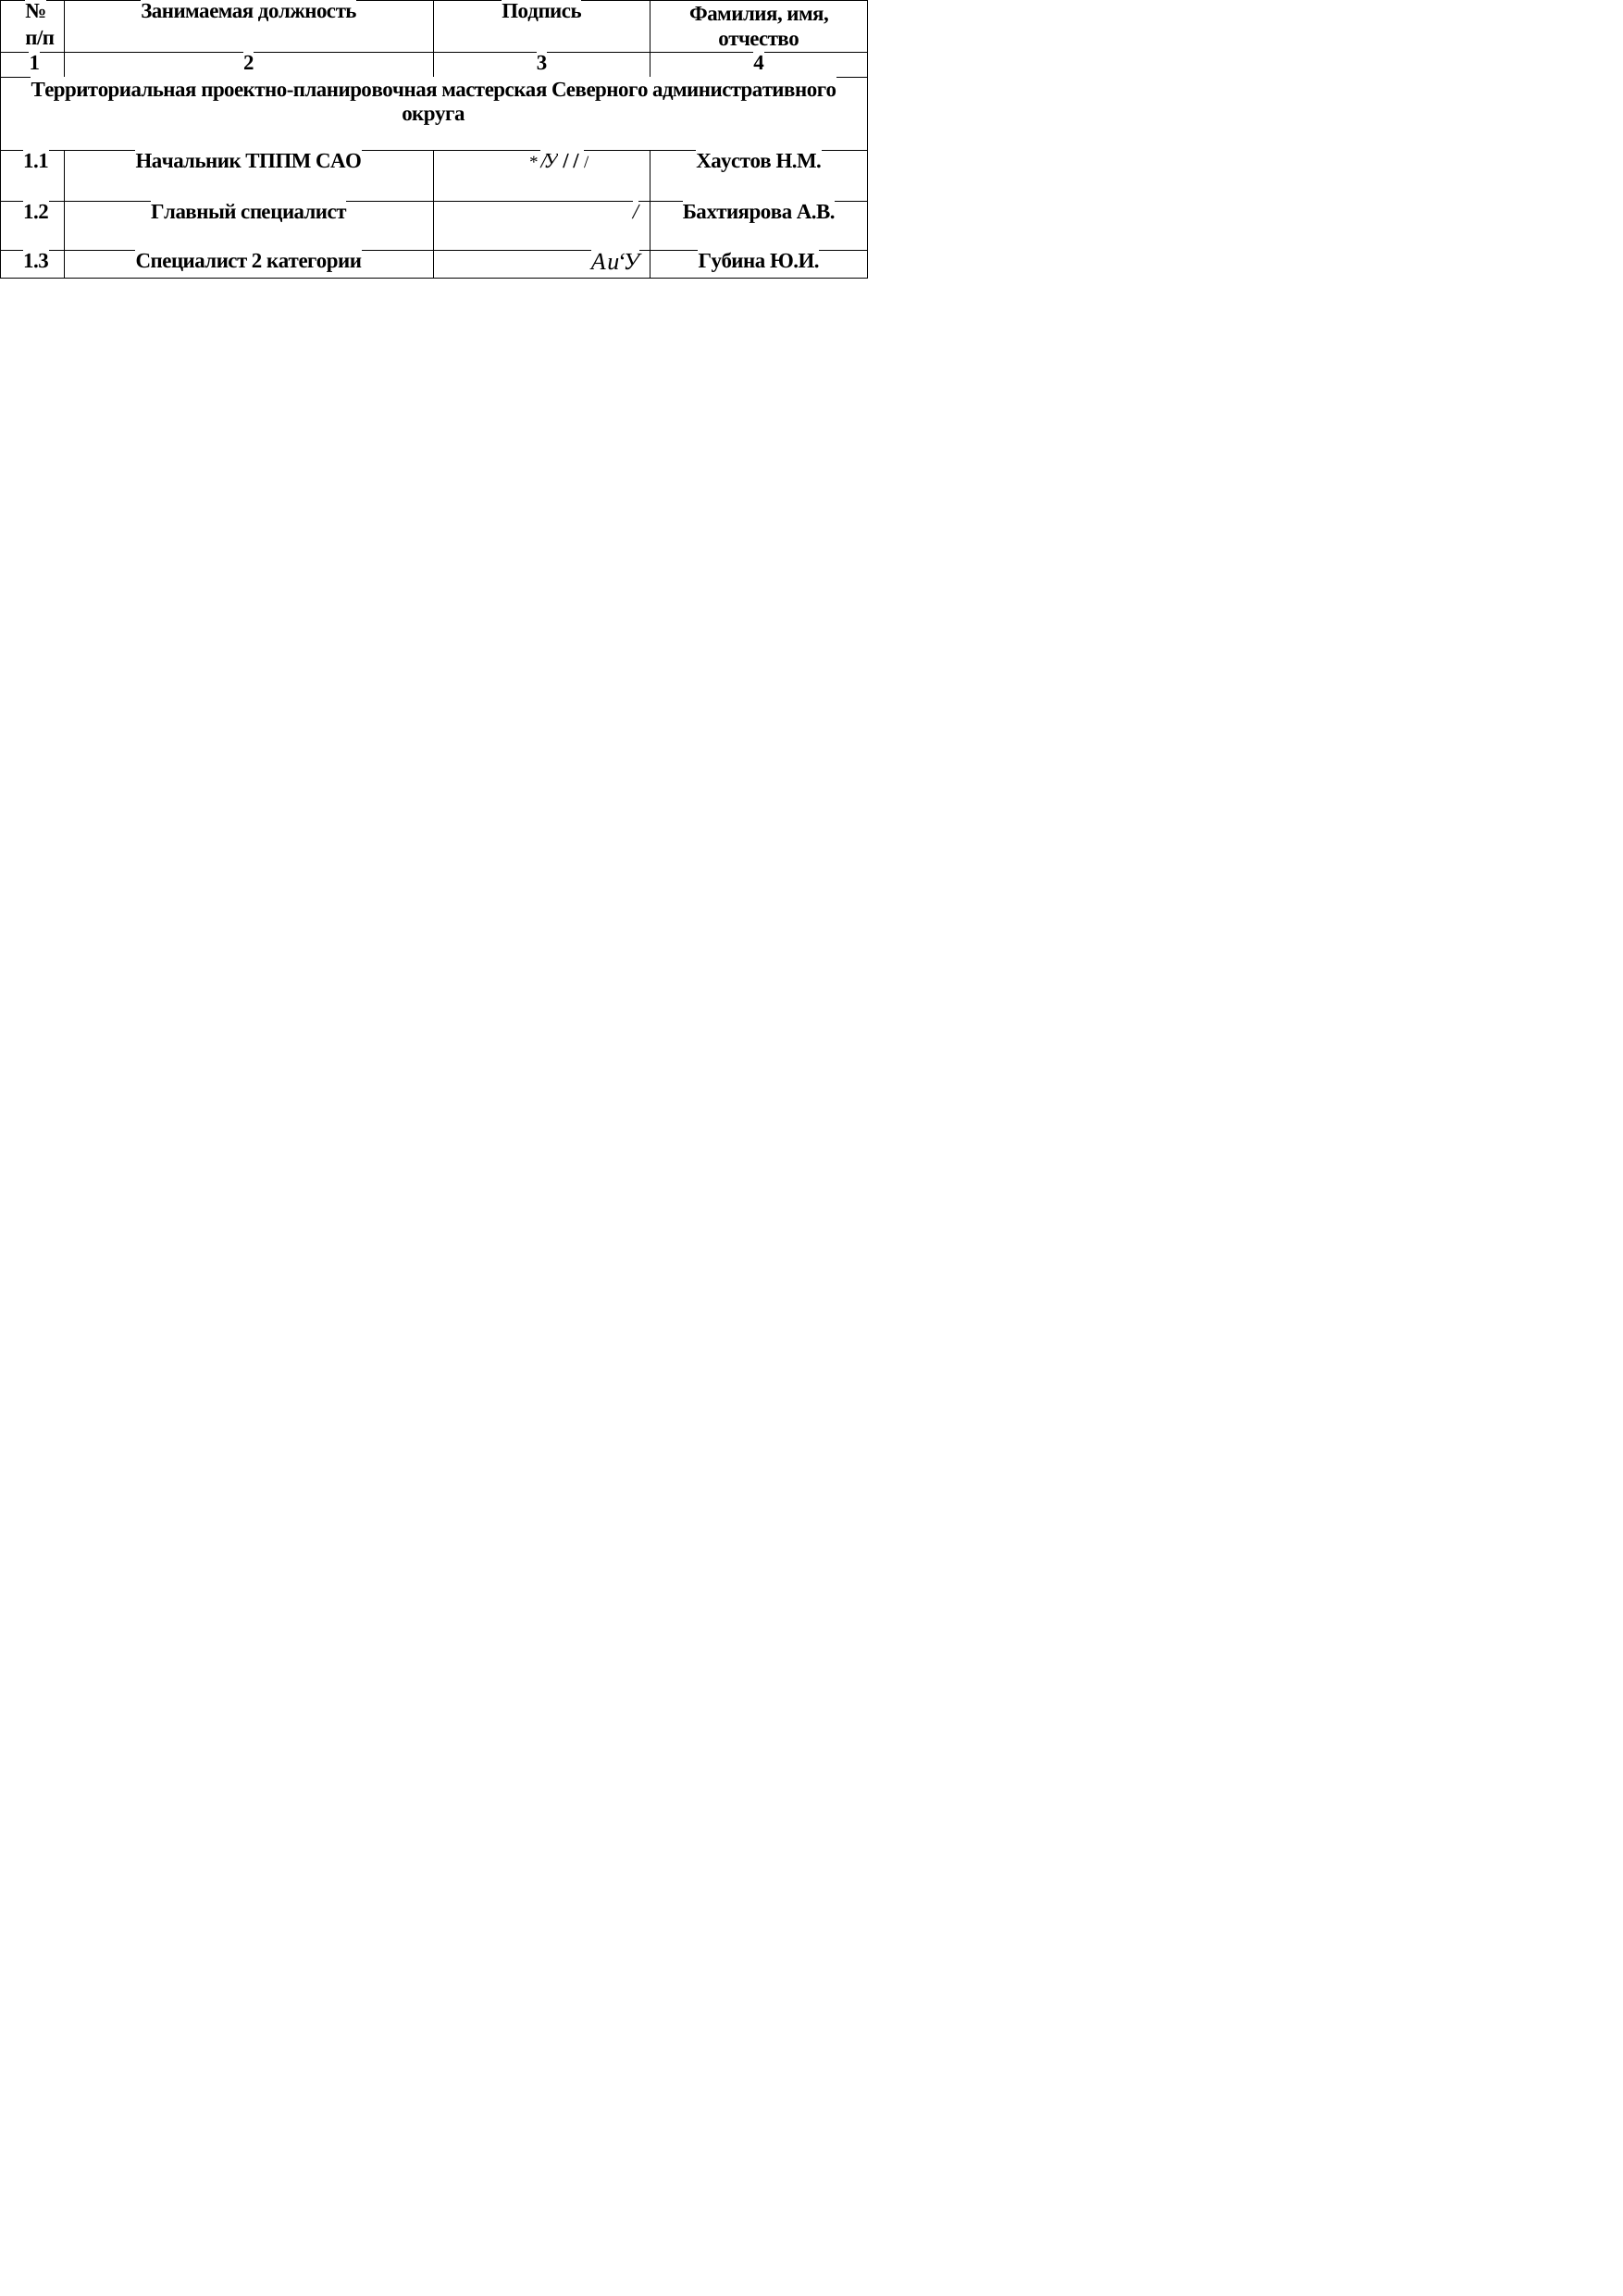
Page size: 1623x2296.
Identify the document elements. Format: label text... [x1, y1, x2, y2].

table_cell [434, 151, 522, 201]
table_header Фамилия, имя, отчество [764, 1, 867, 52]
table_cell Главный специалист [65, 202, 433, 250]
table_cell Территориальная проектно-планировочная мастерская Северного административного округа [1, 78, 867, 150]
table_cell / [434, 202, 650, 250]
table_cell 2 [65, 53, 433, 76]
table_header Занимаемая должность [65, 1, 433, 52]
table_cell 3 [434, 53, 650, 76]
table_cell Специалист 2 категории [65, 251, 433, 278]
table_cell * /У / / / [522, 151, 650, 201]
table_cell Хаустов Н.М. [650, 151, 867, 201]
table_cell Начальник ТППМ САО [65, 151, 433, 201]
table_header Фамилия, имя, отчество [650, 1, 753, 52]
table_cell 1.2 [1, 202, 64, 250]
table_cell А и‘У [434, 251, 650, 278]
table_cell Губина Ю.И. [650, 251, 867, 278]
table_cell Бахтиярова А.В. [650, 202, 867, 250]
table_cell 1 [1, 53, 64, 76]
table_cell 1.3 [1, 251, 64, 278]
table_cell 1.1 [1, 151, 64, 201]
table_header № п/п [1, 1, 64, 52]
table_header Подпись [434, 1, 650, 52]
table_cell 4 [650, 53, 867, 76]
